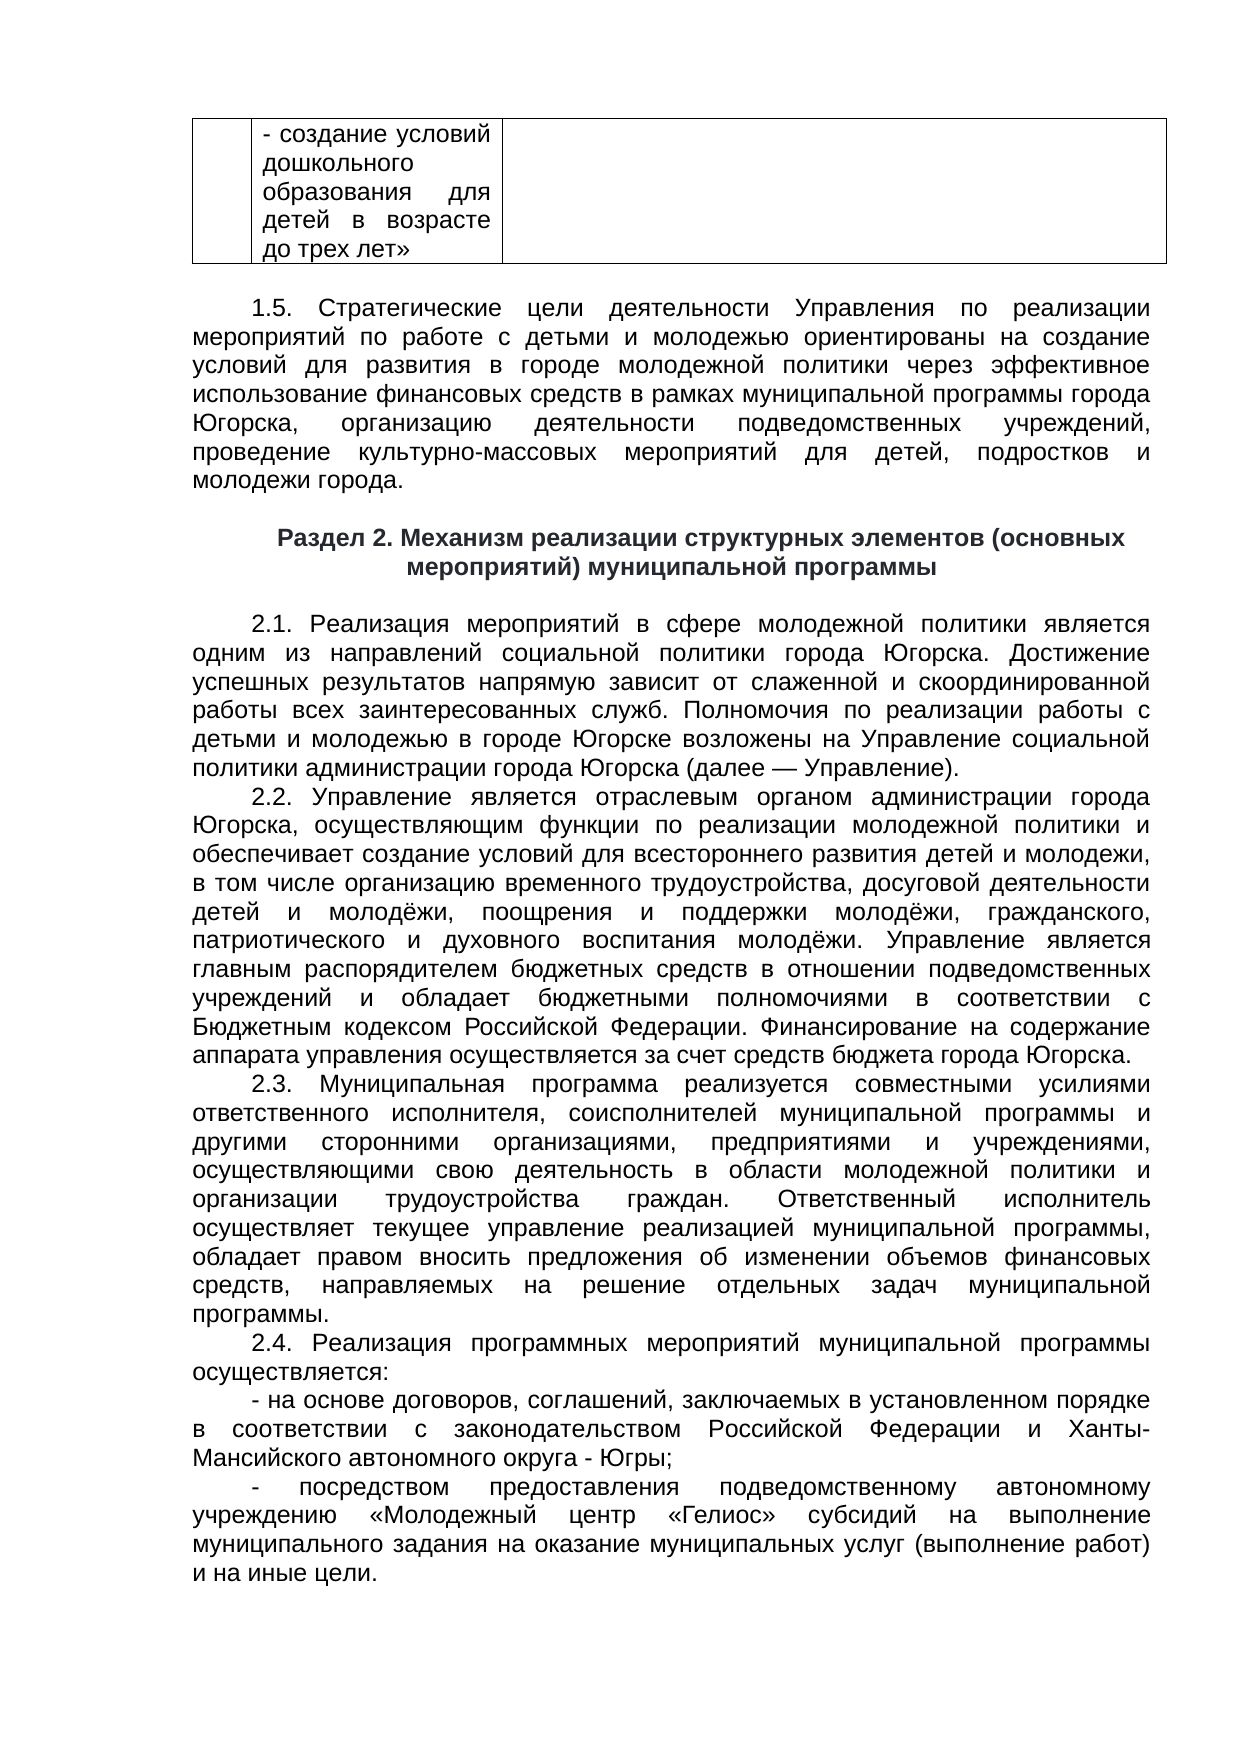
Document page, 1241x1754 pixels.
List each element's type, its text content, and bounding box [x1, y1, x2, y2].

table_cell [503, 119, 1166, 263]
text - посредством предоставления подведомственному автономному учреждению «Молодежный центр «Гелиос» субсидий на выполнение муниципального задания на оказание муниципальных услуг (выполнение работ) и на иные цели. [192, 1471, 1152, 1586]
table_cell 4 [193, 119, 251, 263]
text - на основе договоров, соглашений, заключаемых в установленном порядке в соответствии с законодательством Российской Федерации и Ханты-Мансийского автономного округа - Югры; [192, 1385, 1152, 1471]
text 1.5. Стратегические цели деятельности Управления по реализации мероприятий по работе с детьми и молодежью ориентированы на создание условий для развития в городе молодежной политики через эффективное использование финансовых средств в рамках муниципальной программы города Югорска, организацию деятельности подведомственных учреждений, проведение культурно-массовых мероприятий для детей, подростков и молодежи города. [192, 293, 1152, 494]
text 2.4. Реализация программных мероприятий муниципальной программы осуществляется: [192, 1328, 1152, 1385]
text 2.2. Управление является отраслевым органом администрации города Югорска, осуществляющим функции по реализации молодежной политики и обеспечивает создание условий для всестороннего развития детей и молодежи, в том числе организацию временного трудоустройства, досуговой деятельности детей и молодёжи, поощрения и поддержки молодёжи, гражданского, патриотического и духовного воспитания молодёжи. Управление является главным распорядителем бюджетных средств в отношении подведомственных учреждений и обладает бюджетными полномочиями в соответствии с Бюджетным кодексом Российской Федерации. Финансирование на содержание аппарата управления осуществляется за счет средств бюджета города Югорска. [192, 781, 1152, 1069]
text 2.3. Муниципальная программа реализуется совместными усилиями ответственного исполнителя, соисполнителей муниципальной программы и другими сторонними организациями, предприятиями и учреждениями, осуществляющими свою деятельность в области молодежной политики и организации трудоустройства граждан. Ответственный исполнитель осуществляет текущее управление реализацией муниципальной программы, обладает правом вносить предложения об изменении объемов финансовых средств, направляемых на решение отдельных задач муниципальной программы. [192, 1069, 1152, 1328]
text 2.1. Реализация мероприятий в сфере молодежной политики является одним из направлений социальной политики города Югорска. Достижение успешных результатов напрямую зависит от слаженной и скоординированной работы всех заинтересованных служб. Полномочия по реализации работы с детьми и молодежью в городе Югорске возложены на Управление социальной политики администрации города Югорска (далее — Управление). [192, 609, 1152, 781]
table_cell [252, 119, 502, 263]
text Раздел 2. Механизм реализации структурных элементов (основных мероприятий) муниципальной программы [192, 523, 1152, 580]
